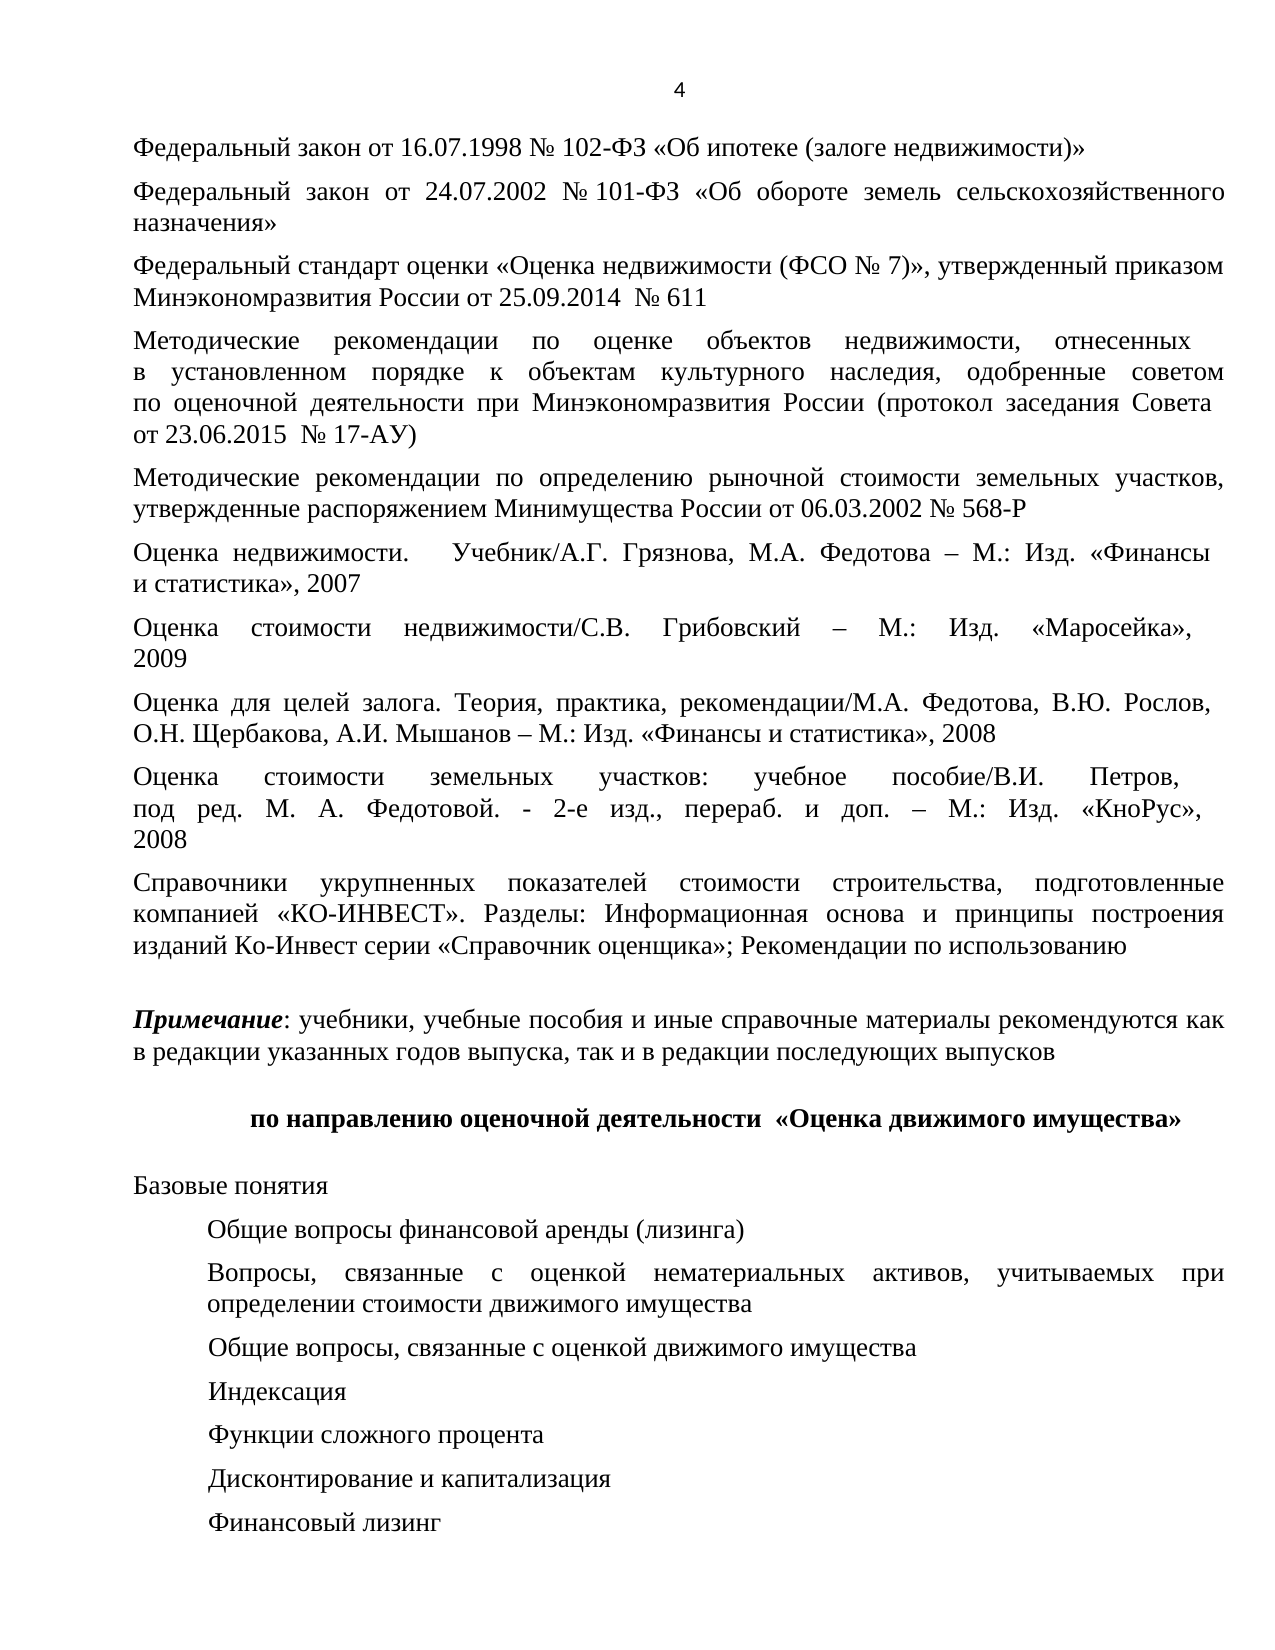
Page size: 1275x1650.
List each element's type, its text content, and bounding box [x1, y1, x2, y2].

text Индексация [208, 1375, 1226, 1406]
text Оценка стоимости недвижимости/С.В. Грибовский – М.: Изд. «Маросейка», 2009 [133, 611, 1226, 673]
text Оценка стоимости земельных участков: учебное пособие/В.И. Петров, под ред. М. А. Федотовой. - 2-е изд., перераб. и доп. – М.: Изд. «КноРус», 2008 [133, 761, 1226, 854]
text Функции сложного процента [208, 1418, 1226, 1449]
text по направлению оценочной деятельности «Оценка движимого имущества» [133, 1102, 1226, 1133]
text Оценка недвижимости. Учебник/А.Г. Грязнова, М.А. Федотова – М.: Изд. «Финансы и статистика», 2007 [133, 536, 1226, 598]
text Федеральный закон от 16.07.1998 № 102-ФЗ «Об ипотеке (залоге недвижимости)» [133, 131, 1226, 162]
text Дисконтирование и капитализация [208, 1462, 1226, 1493]
text Вопросы, связанные с оценкой нематериальных активов, учитываемых при определении стоимости движимого имущества [207, 1256, 1226, 1319]
text Оценка для целей залога. Теория, практика, рекомендации/М.А. Федотова, В.Ю. Рослов, О.Н. Щербакова, А.И. Мышанов – М.: Изд. «Финансы и статистика», 2008 [133, 686, 1226, 748]
text Федеральный закон от 24.07.2002 № 101-ФЗ «Об обороте земель сельскохозяйственного назначения» [133, 175, 1226, 237]
text Справочники укрупненных показателей стоимости строительства, подготовленные компанией «КО-ИНВЕСТ». Разделы: Информационная основа и принципы построения изданий Ко-Инвест серии «Справочник оценщика»; Рекомендации по использованию [133, 866, 1226, 960]
text Федеральный стандарт оценки «Оценка недвижимости (ФСО № 7)», утвержденный приказом Минэкономразвития России от 25.09.2014 № 611 [133, 249, 1226, 312]
text Методические рекомендации по оценке объектов недвижимости, отнесенных в установленном порядке к объектам культурного наследия, одобренные советом по оценочной деятельности при Минэкономразвития России (протокол заседания Совета от 23.06.2015 № 17-АУ) [133, 324, 1226, 449]
text Финансовый лизинг [208, 1506, 1226, 1537]
text Примечание: учебники, учебные пособия и иные справочные материалы рекомендуются как в редакции указанных годов выпуска, так и в редакции последующих выпусков [133, 1003, 1226, 1066]
text Методические рекомендации по определению рыночной стоимости земельных участков, утвержденные распоряжением Минимущества России от 06.03.2002 № 568-Р [133, 461, 1226, 524]
text Общие вопросы финансовой аренды (лизинга) [207, 1213, 1226, 1244]
text Базовые понятия [133, 1169, 1226, 1200]
text Общие вопросы, связанные с оценкой движимого имущества [208, 1331, 1226, 1362]
